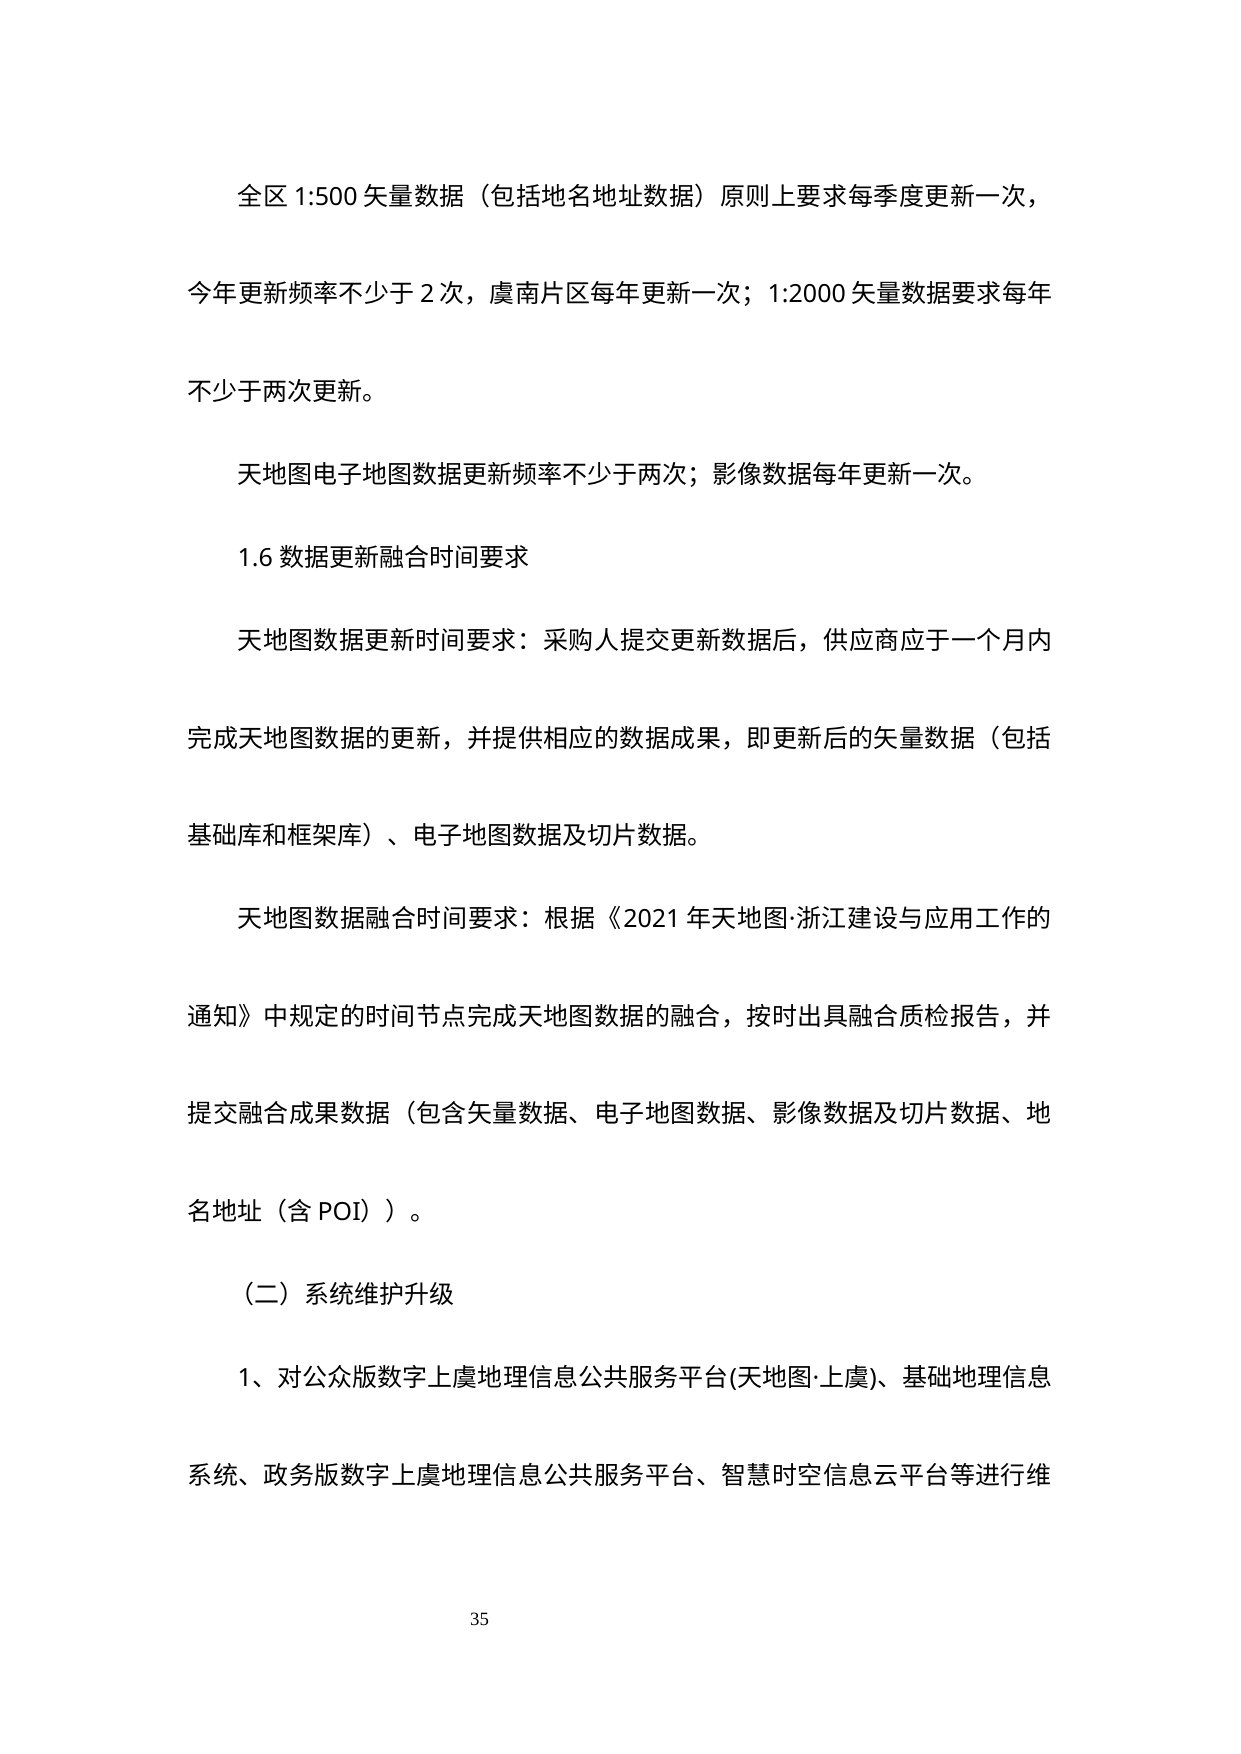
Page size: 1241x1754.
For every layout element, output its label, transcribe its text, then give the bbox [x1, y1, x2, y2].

text （二）系统维护升级 [229, 1260, 1053, 1325]
text 天地图电子地图数据更新频率不少于两次；影像数据每年更新一次。 [187, 440, 1053, 505]
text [187, 1343, 1053, 1506]
text 全区1:500矢量数据（包括地名地址数据）原则上要求每季度更新一次，今年更新频率不少于2次，虞南片区每年更新一次；1:2000矢量数据要求每年不少于两次更新。 [187, 162, 1053, 422]
text 天地图数据更新时间要求：采购人提交更新数据后，供应商应于一个月内完成天地图数据的更新，并提供相应的数据成果，即更新后的矢量数据（包括基础库和框架库）、电子地图数据及切片数据。 [187, 606, 1053, 866]
text 1.6 数据更新融合时间要求 [187, 523, 1053, 588]
text 天地图数据融合时间要求：根据《2021年天地图·浙江建设与应用工作的通知》中规定的时间节点完成天地图数据的融合，按时出具融合质检报告，并提交融合成果数据（包含矢量数据、电子地图数据、影像数据及切片数据、地名地址（含POI））。 [187, 884, 1053, 1242]
